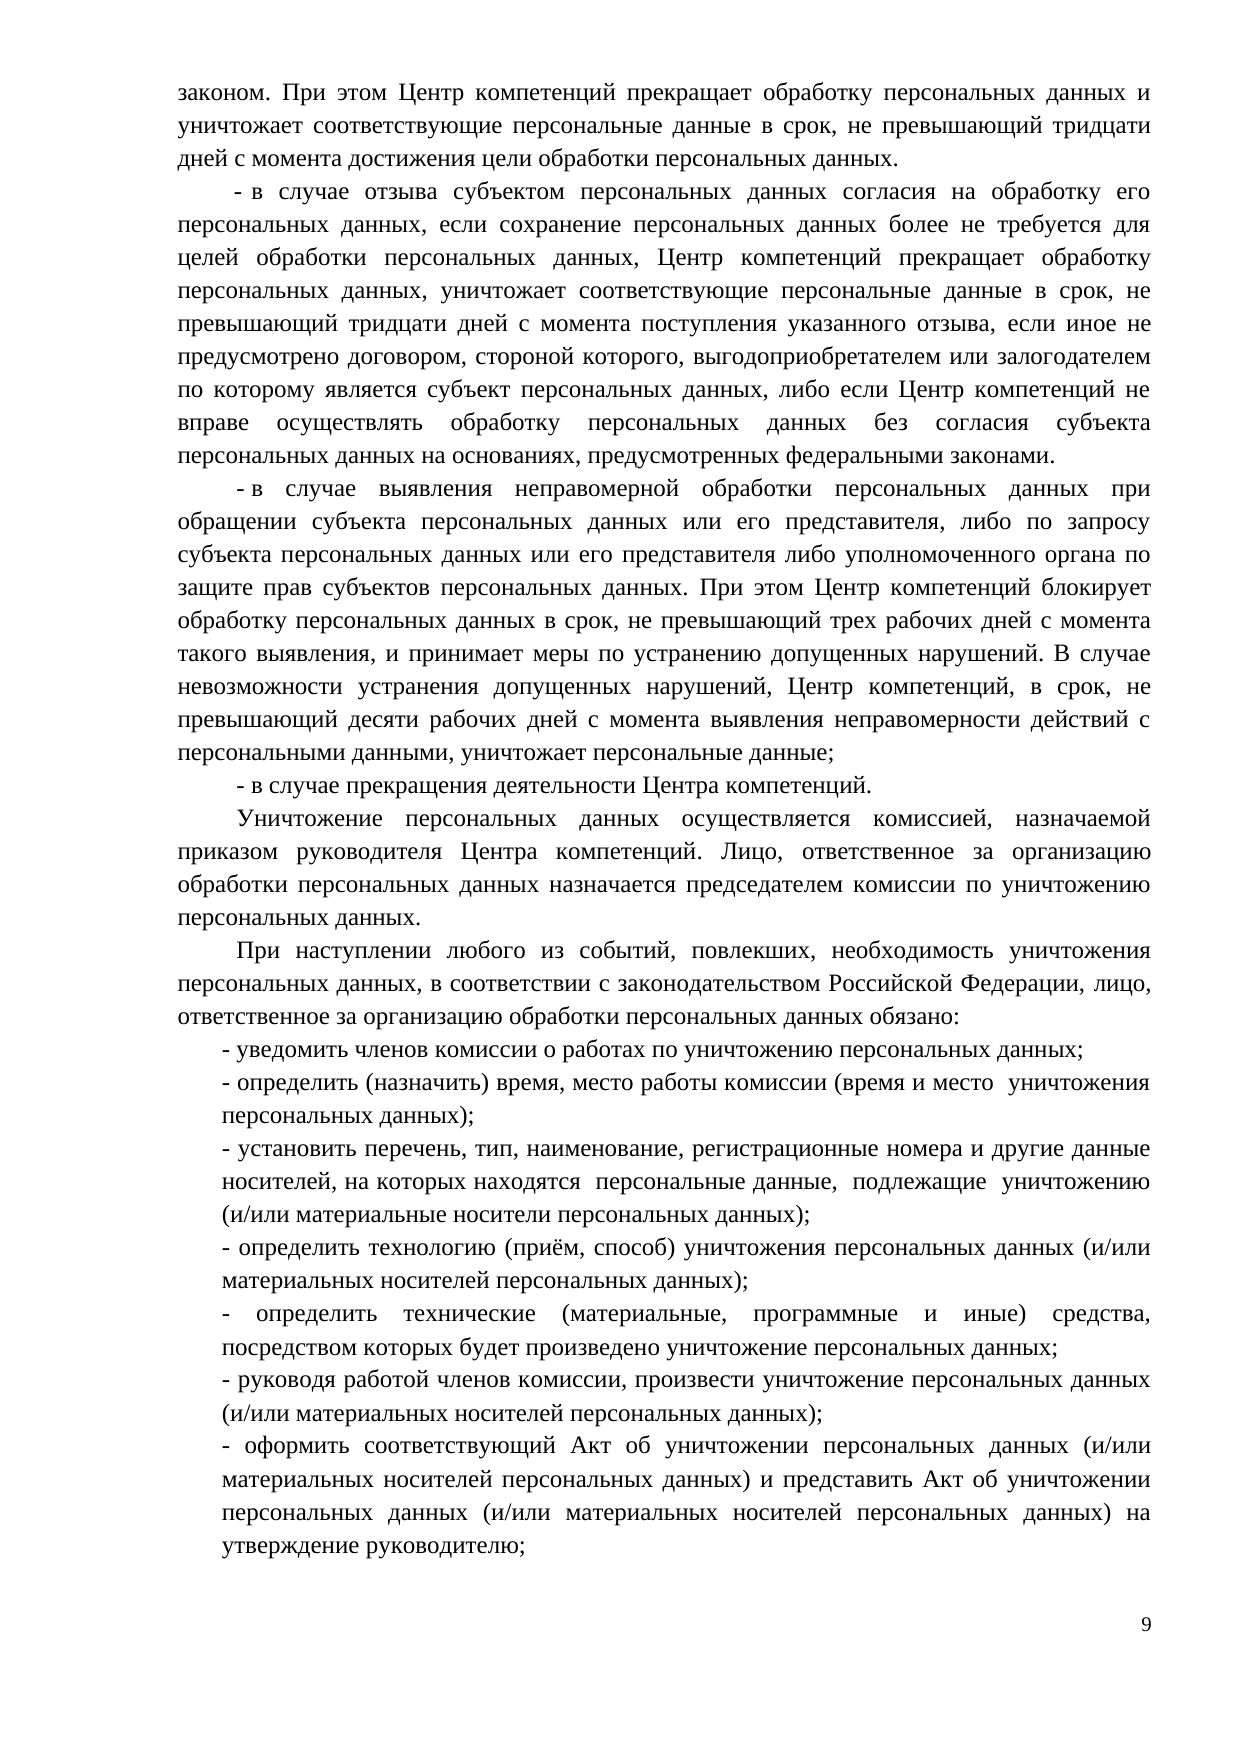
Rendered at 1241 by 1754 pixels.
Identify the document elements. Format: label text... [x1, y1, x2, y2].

text - установить перечень, тип, наименование, регистрационные номера и другие данные носителей, на которых находятся персональные данные, подлежащие уничтожению (и/или материальные носители персональных данных); [222, 1133, 1152, 1228]
text Уничтожение персональных данных осуществляется комиссией, назначаемой приказом руководителя Центра компетенций. Лицо, ответственное за организацию обработки персональных данных назначается председателем комиссии по уничтожению персональных данных. [177, 803, 1152, 931]
text - в случае прекращения деятельности Центра компетенций. [177, 770, 1152, 799]
text - уведомить членов комиссии о работах по уничтожению персональных данных; [222, 1034, 1152, 1063]
text - руководя работой членов комиссии, произвести уничтожение персональных данных (и/или материальных носителей персональных данных); [222, 1364, 1152, 1426]
text При наступлении любого из событий, повлекших, необходимость уничтожения персональных данных, в соответствии с законодательством Российской Федерации, лицо, ответственное за организацию обработки персональных данных обязано: [177, 935, 1152, 1030]
text - в случае отзыва субъектом персональных данных согласия на обработку его персональных данных, если сохранение персональных данных более не требуется для целей обработки персональных данных, Центр компетенций прекращает обработку персональных данных, уничтожает соответствующие персональные данные в срок, не превышающий тридцати дней с момента поступления указанного отзыва, если иное не предусмотрено договором, стороной которого, выгодоприобретателем или залогодателем по которому является субъект персональных данных, либо если Центр компетенций не вправе осуществлять обработку персональных данных без согласия субъекта персональных данных на основаниях, предусмотренных федеральными законами. [177, 176, 1152, 469]
text - определить технические (материальные, программные и иные) средства, посредством которых будет произведено уничтожение персональных данных; [222, 1298, 1152, 1360]
text - оформить соответствующий Акт об уничтожении персональных данных (и/или материальных носителей персональных данных) и представить Акт об уничтожении персональных данных (и/или материальных носителей персональных данных) на утверждение руководителю; [222, 1431, 1152, 1558]
text - в случае выявления неправомерной обработки персональных данных при обращении субъекта персональных данных или его представителя, либо по запросу субъекта персональных данных или его представителя либо уполномоченного органа по защите прав субъектов персональных данных. При этом Центр компетенций блокирует обработку персональных данных в срок, не превышающий трех рабочих дней с момента такого выявления, и принимает меры по устранению допущенных нарушений. В случае невозможности устранения допущенных нарушений, Центр компетенций, в срок, не превышающий десяти рабочих дней с момента выявления неправомерности действий с персональными данными, уничтожает персональные данные; [177, 473, 1152, 766]
text - определить (назначить) время, место работы комиссии (время и место уничтожения персональных данных); [222, 1067, 1152, 1129]
text - определить технологию (приём, способ) уничтожения персональных данных (и/или материальных носителей персональных данных); [222, 1232, 1152, 1294]
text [177, 77, 1152, 172]
